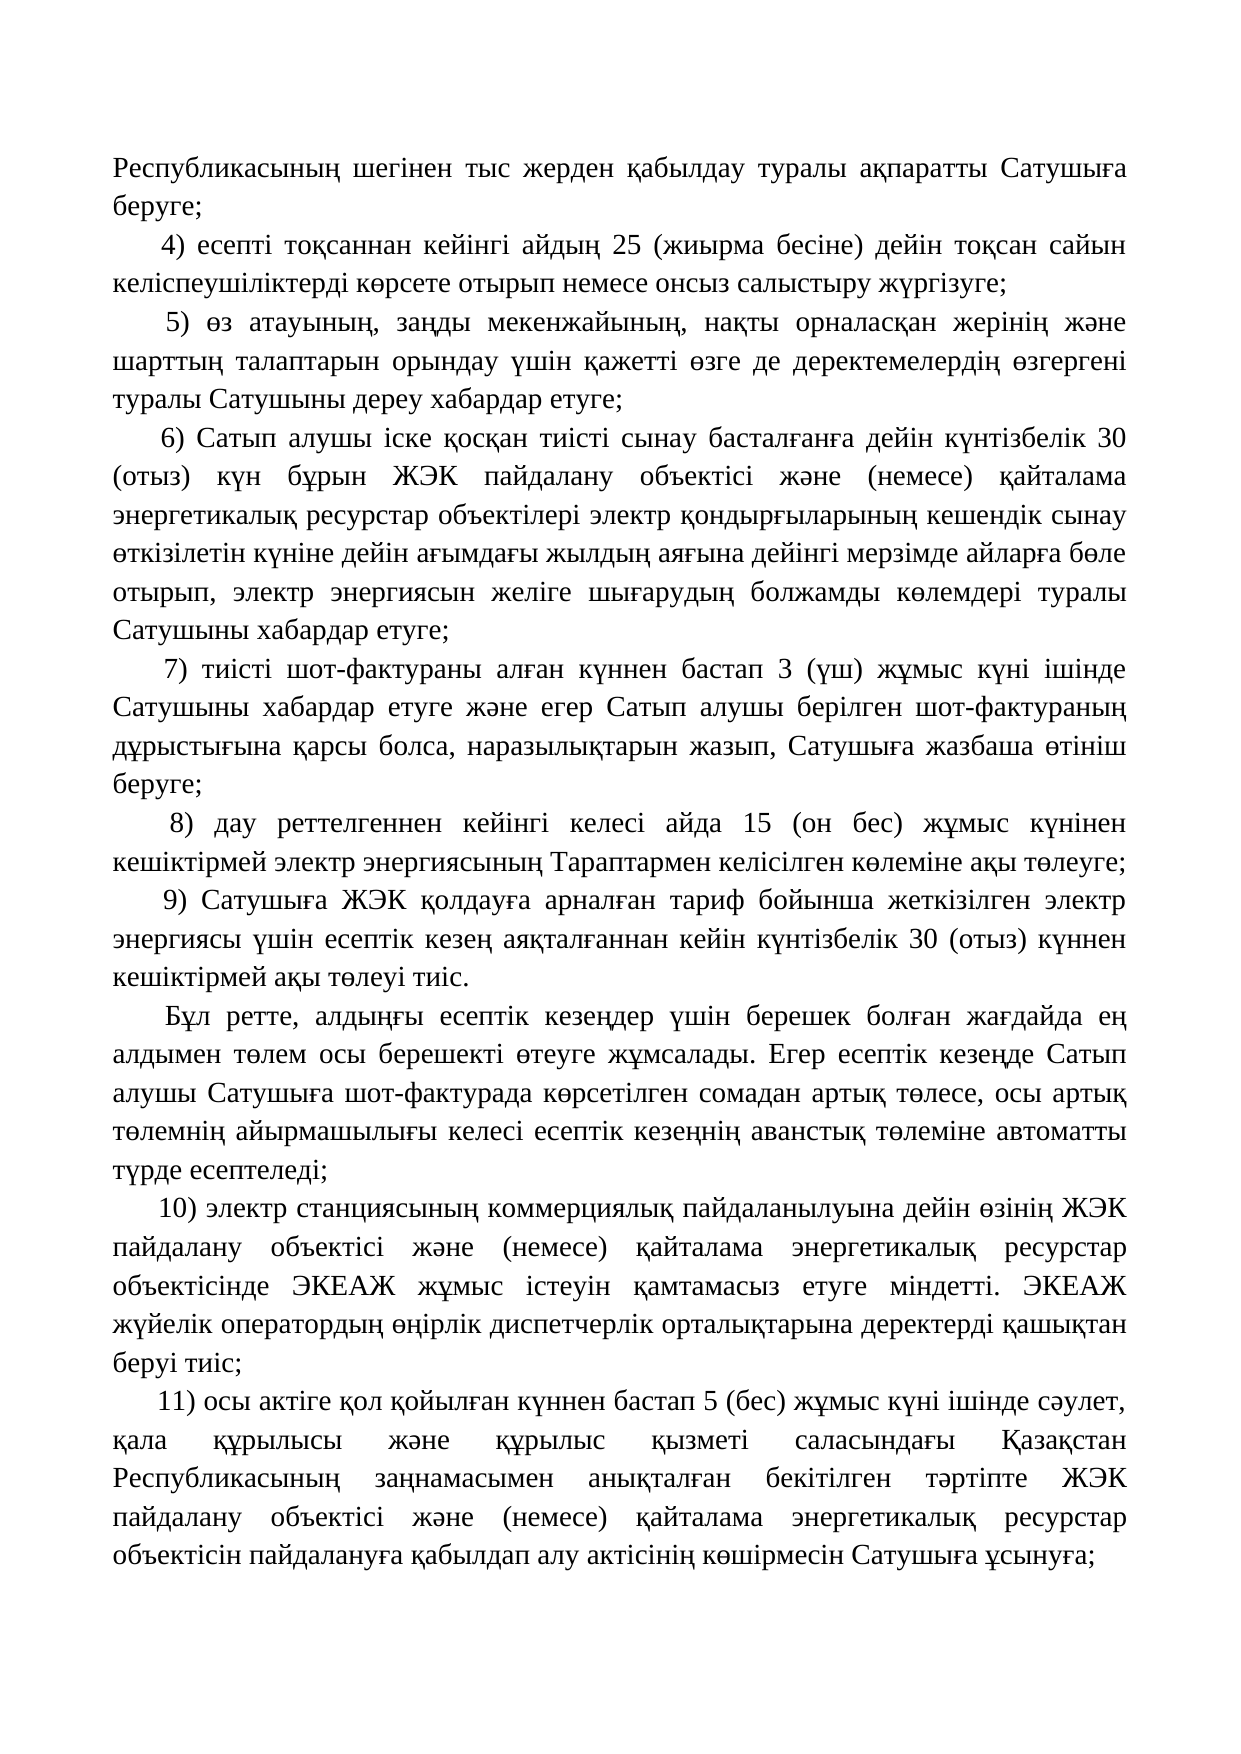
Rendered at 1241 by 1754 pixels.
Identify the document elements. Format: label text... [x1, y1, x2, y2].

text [112, 150, 1128, 222]
text 5) өз атауының, заңды мекенжайының, нақты орналасқан жерінің және шарттың талаптарын орындау үшін қажетті өзге де деректемелердің өзгергені туралы Сатушыны дереу хабардар етуге; [112, 304, 1128, 415]
text 8) дау реттелгеннен кейінгі келесі айда 15 (он бес) жұмыс күнінен кешіктірмей электр энергиясының Тараптармен келісілген көлеміне ақы төлеуге; [112, 805, 1128, 877]
text 4) есепті тоқсаннан кейінгі айдың 25 (жиырма бесіне) дейін тоқсан сайын келіспеушіліктерді көрсете отырып немесе онсыз салыстыру жүргізуге; [112, 227, 1128, 299]
text 6) Сатып алушы іске қосқан тиісті сынау басталғанға дейін күнтізбелік 30 (отыз) күн бұрын ЖЭК пайдалану объектісі және (немесе) қайталама энергетикалық ресурстар объектілері электр қондырғыларының кешендік сынау өткізілетін күніне дейін ағымдағы жылдың аяғына дейінгі мерзімде айларға бөле отырып, электр энергиясын желіге шығарудың болжамды көлемдері туралы Сатушыны хабардар етуге; [112, 420, 1128, 646]
text 11) осы актіге қол қойылған күннен бастап 5 (бес) жұмыс күні ішінде сәулет, қала құрылысы және құрылыс қызметі саласындағы Қазақстан Республикасының заңнамасымен анықталған бекітілген тәртіпте ЖЭК пайдалану объектісі және (немесе) қайталама энергетикалық ресурстар объектісін пайдалануға қабылдап алу актісінің көшірмесін Сатушыға ұсынуға; [112, 1383, 1128, 1571]
text 9) Сатушыға ЖЭК қолдауға арналған тариф бойынша жеткізілген электр энергиясы үшін есептік кезең аяқталғаннан кейін күнтізбелік 30 (отыз) күннен кешіктірмей ақы төлеуі тиіс. [112, 882, 1128, 993]
text 10) электр станциясының коммерциялық пайдаланылуына дейін өзінің ЖЭК пайдалану объектісі және (немесе) қайталама энергетикалық ресурстар объектісінде ЭКЕАЖ жұмыс істеуін қамтамасыз етуге міндетті. ЭКЕАЖ жүйелік оператордың өңірлік диспетчерлік орталықтарына деректерді қашықтан беруі тиіс; [112, 1191, 1128, 1378]
text Бұл ретте, алдыңғы есептік кезеңдер үшін берешек болған жағдайда ең алдымен төлем осы берешекті өтеуге жұмсалады. Егер есептік кезеңде Сатып алушы Сатушыға шот-фактурада көрсетілген сомадан артық төлесе, осы артық төлемнің айырмашылығы келесі есептік кезеңнің аванстық төлеміне автоматты түрде есептеледі; [112, 998, 1128, 1186]
text 7) тиісті шот-фактураны алған күннен бастап 3 (үш) жұмыс күні ішінде Сатушыны хабардар етуге және егер Сатып алушы берілген шот-фактураның дұрыстығына қарсы болса, наразылықтарын жазып, Сатушыға жазбаша өтініш беруге; [112, 651, 1128, 800]
